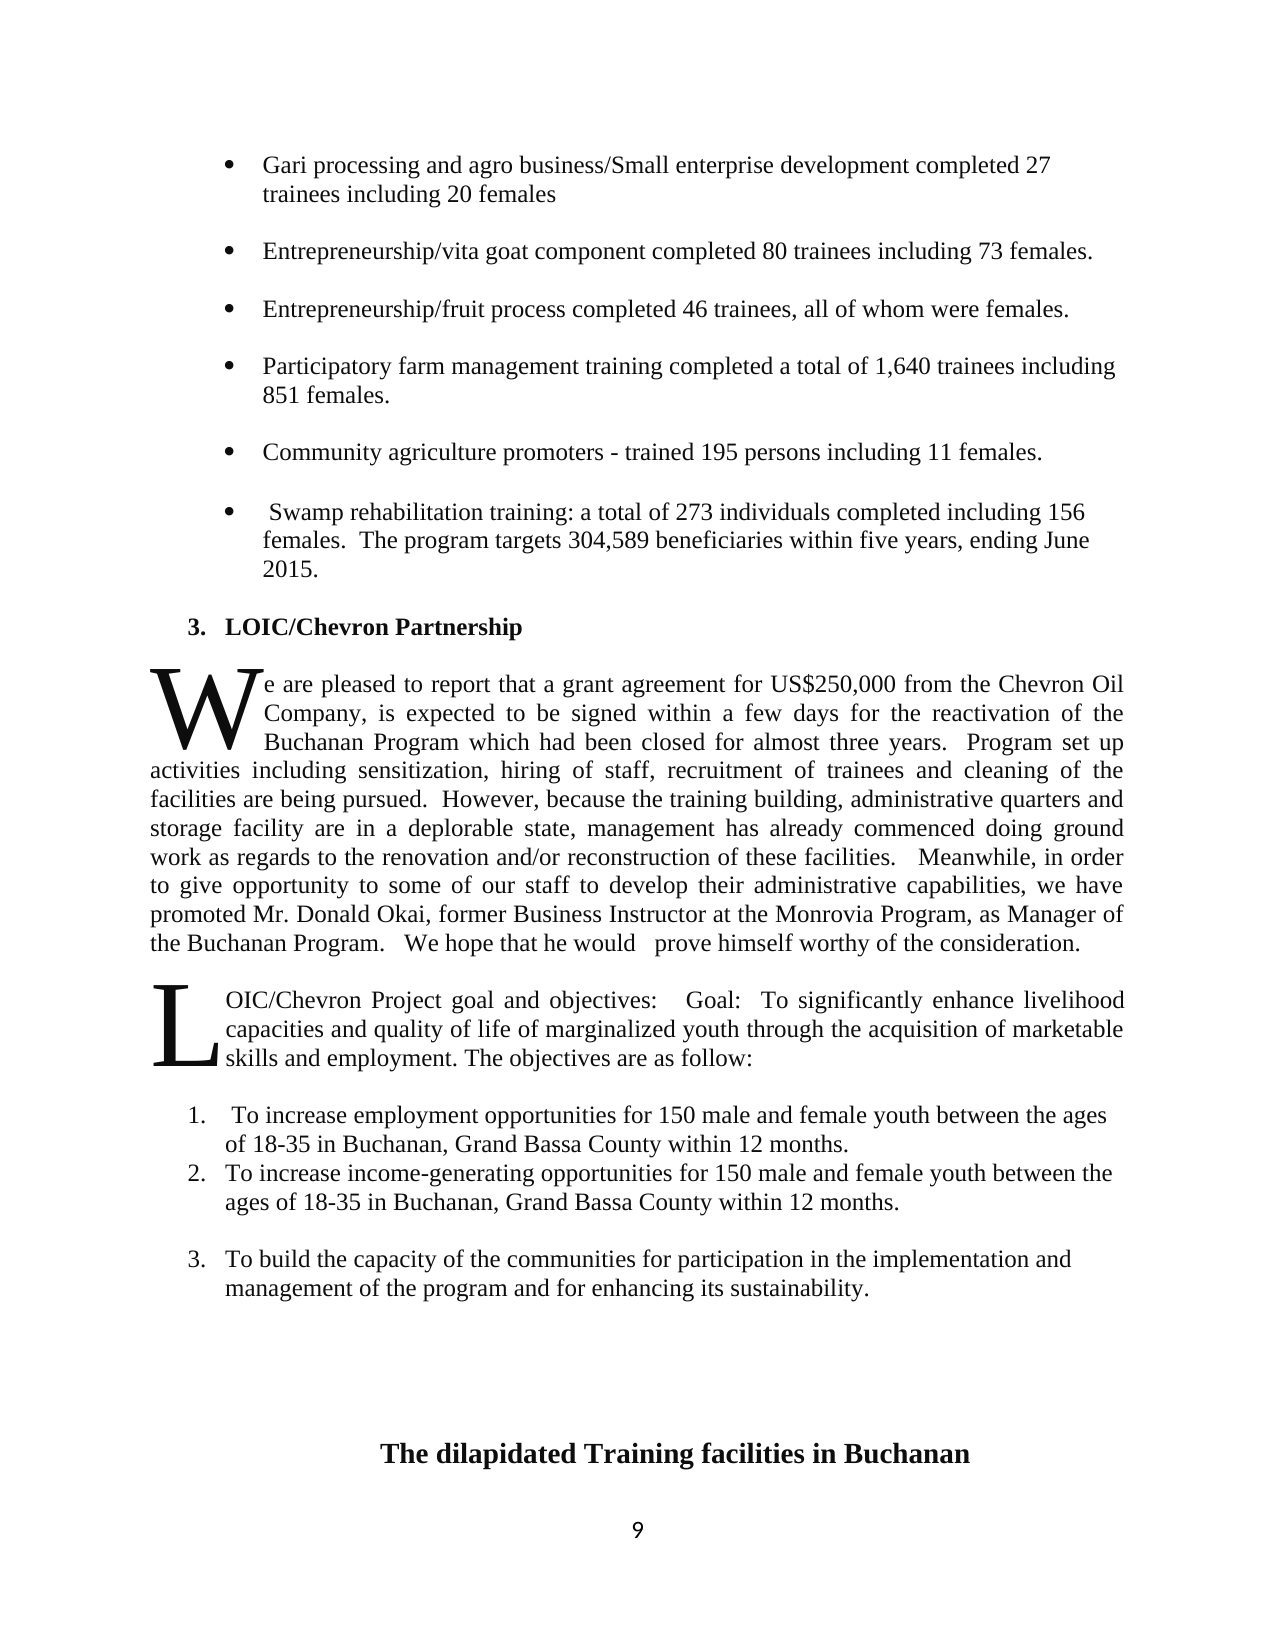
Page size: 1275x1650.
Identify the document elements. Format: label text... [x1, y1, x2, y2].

list To increase employment opportunities for 150 male and female youth between the ages of 18-35 in Buchanan, Grand Bassa County within 12 months. [187, 1101, 1125, 1158]
list Community agriculture promoters - trained 195 persons including 11 females. [225, 437, 1125, 466]
list LOIC/Chevron Partnership [187, 612, 1125, 641]
list To increase income-generating opportunities for 150 male and female youth between the ages of 18-35 in Buchanan, Grand Bassa County within 12 months. [187, 1158, 1125, 1216]
text e are pleased to report that a grant agreement for US$250,000 from the Chevron Oil Company, is expected to be signed within a few days for the reactivation of the Buchanan Program which had been closed for almost three years. Program set up activities including sensitization, hiring of staff, recruitment of trainees and cleaning of the facilities are being pursued. However, because the training building, administrative quarters and storage facility are in a deplorable state, management has already commenced doing ground work as regards to the renovation and/or reconstruction of these facilities. Meanwhile, in order to give opportunity to some of our staff to develop their administrative capabilities, we have promoted Mr. Donald Okai, former Business Instructor at the Monrovia Program, as Manager of the Buchanan Program. We hope that he would prove himself worthy of the consideration. [150, 669, 1125, 957]
list Entrepreneurship/fruit process completed 46 trainees, all of whom were females. [225, 294, 1125, 322]
list Entrepreneurship/vita goat component completed 80 trainees including 73 females. [225, 236, 1125, 265]
list Gari processing and agro business/Small enterprise development completed 27 trainees including 20 females [225, 150, 1125, 207]
list Swamp rehabilitation training: a total of 273 individuals completed including 156 females. The program targets 304,589 beneficiaries within five years, ending June 2015. [225, 497, 1125, 583]
list Participatory farm management training completed a total of 1,640 trainees including 851 females. [225, 351, 1125, 409]
text OIC/Chevron Project goal and objectives: Goal: To significantly enhance livelihood capacities and quality of life of marginalized youth through the acquisition of marketable skills and employment. The objectives are as follow: [150, 986, 1125, 1072]
list The dilapidated Training facilities in Buchanan [225, 1436, 1125, 1469]
list To build the capacity of the communities for participation in the implementation and management of the program and for enhancing its sustainability. [187, 1244, 1125, 1302]
